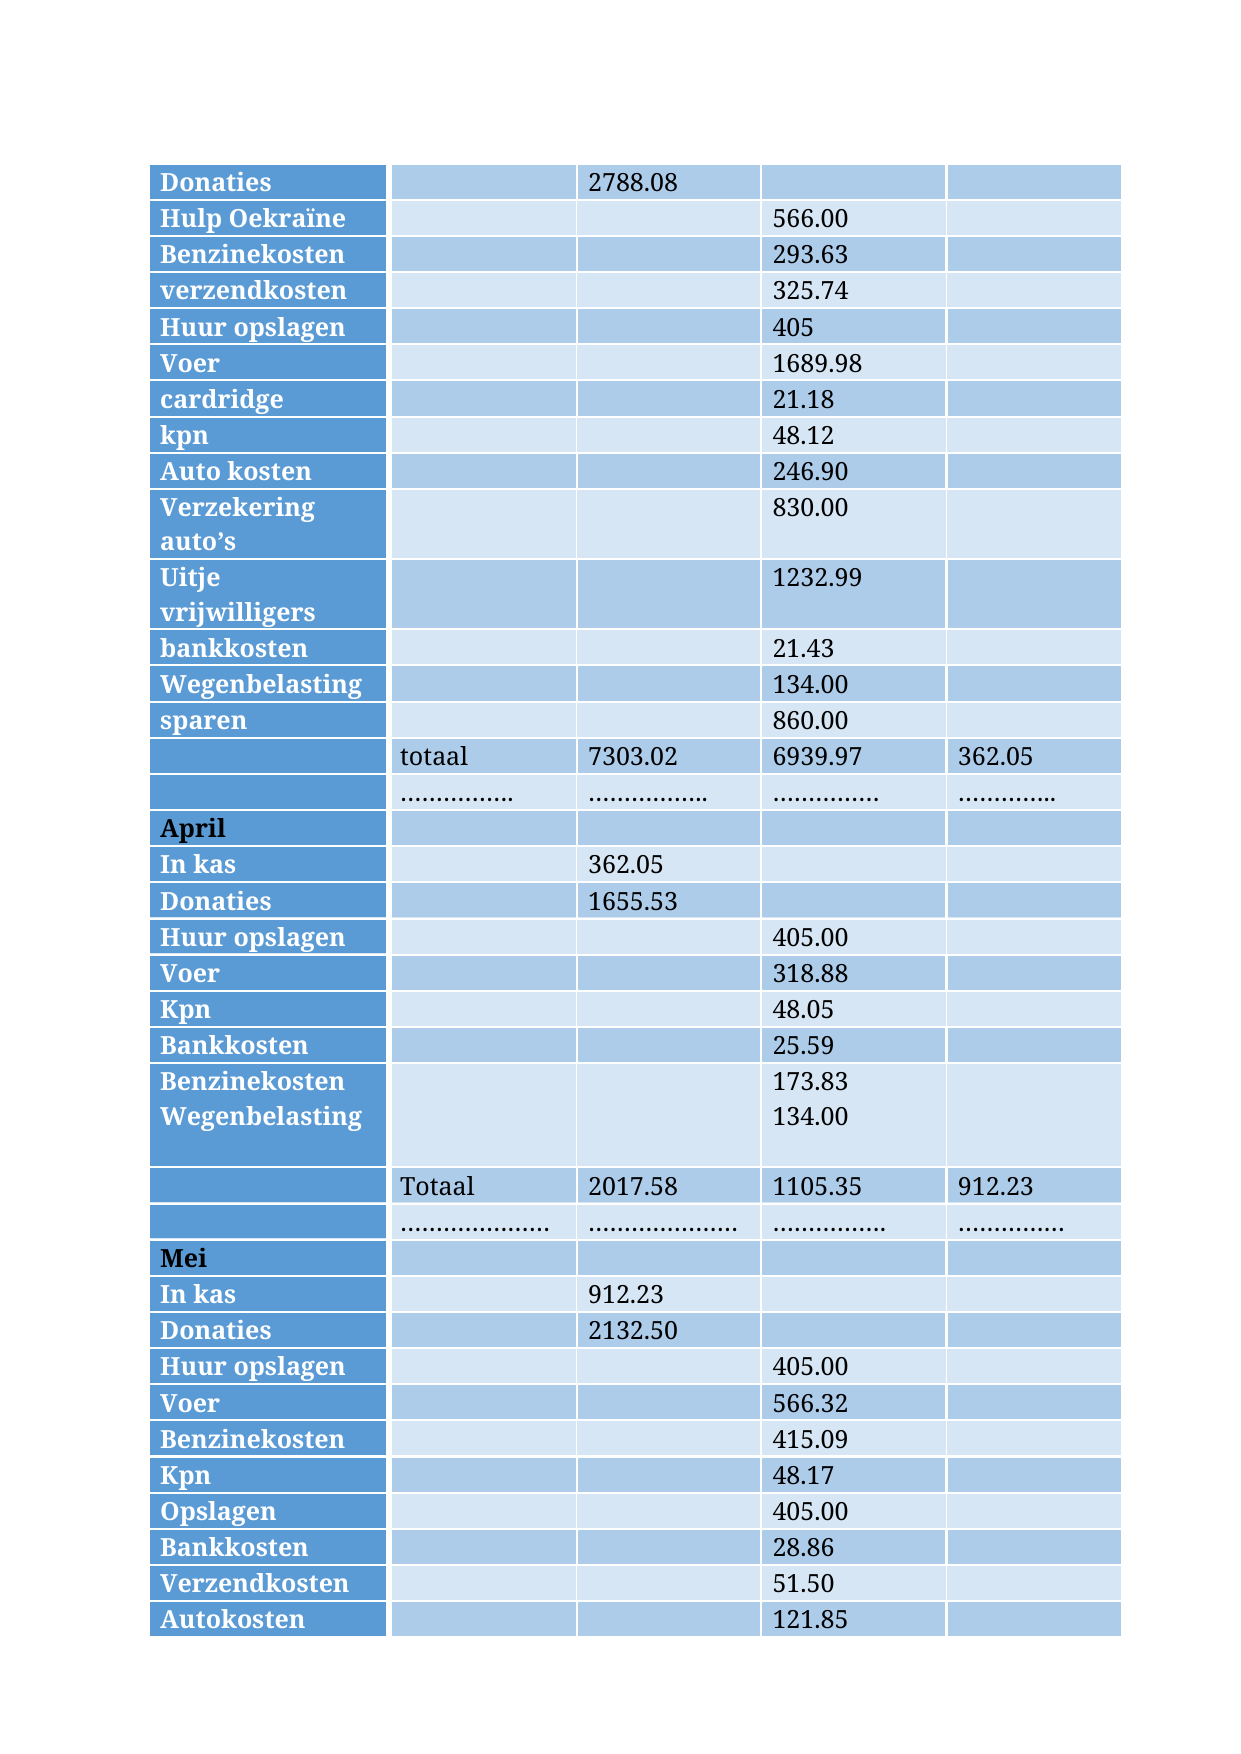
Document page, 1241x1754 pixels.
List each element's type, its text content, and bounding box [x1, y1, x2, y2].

table_cell 912.23 [948, 1168, 1121, 1202]
table_cell [948, 1241, 1121, 1275]
table_cell [577, 920, 760, 953]
table_cell In kas [150, 1277, 386, 1311]
table_cell [948, 1028, 1121, 1062]
table_cell [947, 1494, 1121, 1528]
table_cell [392, 1385, 576, 1419]
table_cell 246.90 [762, 454, 945, 488]
table_cell 318.88 [762, 956, 945, 990]
table_cell 912.23 [577, 1277, 760, 1311]
table_cell [577, 273, 760, 307]
table_cell …………… [762, 775, 946, 809]
table_cell [578, 811, 760, 845]
table_cell [577, 1566, 760, 1600]
table_cell [948, 1385, 1121, 1419]
table_cell [947, 847, 1121, 881]
table_cell kpn [150, 418, 386, 452]
table_cell [948, 883, 1121, 917]
table_cell [392, 956, 576, 990]
table_cell 51.50 [762, 1566, 946, 1600]
table_cell [948, 666, 1121, 701]
table_cell Donaties [150, 883, 386, 917]
table_cell 362.05 [948, 739, 1121, 773]
table_cell [392, 703, 576, 737]
table_cell 1105.35 [762, 1168, 945, 1202]
table_cell 405.00 [762, 920, 946, 953]
table_cell [947, 273, 1121, 307]
table_cell April [150, 811, 386, 845]
table_cell [578, 956, 760, 990]
table_cell [150, 1168, 386, 1202]
table_cell [762, 165, 945, 199]
table_cell [947, 201, 1121, 235]
table_cell [948, 1458, 1121, 1492]
table_cell 2017.58 [578, 1168, 760, 1202]
table_cell [947, 992, 1121, 1026]
table_cell In kas [150, 847, 386, 881]
table_cell Voer [150, 956, 386, 990]
table_cell [947, 1421, 1121, 1455]
table_cell …………… [947, 1205, 1121, 1238]
table_cell [577, 1349, 760, 1383]
table_cell [392, 1277, 576, 1311]
table_cell 173.83 134.00 [762, 1064, 946, 1166]
table_cell Huur opslagen [150, 920, 386, 953]
table_cell [577, 1421, 760, 1455]
table_cell Benzinekosten [150, 237, 386, 271]
table_cell [392, 381, 576, 416]
table_cell [762, 1277, 946, 1311]
table_cell [578, 1028, 760, 1062]
table_cell [947, 345, 1121, 379]
table_cell [392, 630, 576, 664]
table_cell [392, 454, 576, 488]
table_cell 362.05 [577, 847, 760, 881]
table_cell [392, 847, 576, 881]
table_cell 134.00 [762, 666, 945, 701]
table_cell [947, 703, 1121, 737]
table_cell [948, 309, 1121, 343]
table_cell 21.18 [762, 381, 945, 416]
table_cell Benzinekosten Wegenbelasting [150, 1064, 386, 1166]
table_cell [392, 992, 576, 1026]
table_cell [762, 1313, 945, 1347]
table_cell Huur opslagen [150, 1349, 386, 1383]
table_cell 405.00 [762, 1494, 946, 1528]
table_cell Verzekering auto’s [150, 490, 386, 558]
table_cell 6939.97 [762, 739, 945, 773]
table_cell [578, 309, 760, 343]
table_cell Wegenbelasting [150, 666, 386, 701]
table_cell Benzinekosten [150, 1421, 386, 1455]
table_cell Voer [150, 1385, 386, 1419]
table_cell 25.59 [762, 1028, 945, 1062]
table_cell [150, 1205, 386, 1238]
table_cell 405.00 [762, 1349, 946, 1383]
table_cell ………….. [947, 775, 1121, 809]
table_cell [577, 201, 760, 235]
table_cell Donaties [150, 165, 386, 199]
table_cell ……………. [392, 775, 576, 809]
table_cell [948, 1602, 1121, 1636]
table_cell [947, 1349, 1121, 1383]
table_cell [392, 1494, 576, 1528]
table_cell [577, 345, 760, 379]
table_cell 48.17 [762, 1458, 945, 1492]
table_cell [947, 920, 1121, 953]
table_cell Kpn [150, 1458, 386, 1492]
table_cell Uitje vrijwilligers [150, 560, 386, 628]
table_cell Opslagen [150, 1494, 386, 1528]
table_cell Totaal [392, 1168, 576, 1202]
table_cell [392, 1064, 576, 1166]
table_cell [392, 237, 576, 271]
table_cell 1689.98 [762, 345, 946, 379]
table_cell [948, 811, 1121, 845]
table_cell [392, 1349, 576, 1383]
table_cell [948, 956, 1121, 990]
table_cell [392, 490, 576, 558]
table_cell [392, 1313, 576, 1347]
table_cell [577, 418, 760, 452]
table_cell [150, 739, 386, 773]
table_cell [392, 1421, 576, 1455]
table_cell [947, 1064, 1121, 1166]
table_cell [762, 1241, 945, 1275]
table_cell 830.00 [762, 490, 946, 558]
table_cell [392, 666, 576, 701]
table_cell [578, 1458, 760, 1492]
table_cell [392, 811, 576, 845]
table_cell [578, 560, 760, 628]
table_cell …………….. [577, 775, 760, 809]
table_cell Auto kosten [150, 454, 386, 488]
table_cell ………………… [392, 1205, 576, 1238]
table_cell [578, 666, 760, 701]
table_cell [948, 237, 1121, 271]
table_cell [947, 1277, 1121, 1311]
table_cell [577, 703, 760, 737]
table_cell 48.05 [762, 992, 946, 1026]
table_cell Voer [150, 345, 386, 379]
table_cell [577, 630, 760, 664]
table_cell [947, 418, 1121, 452]
table_cell 325.74 [762, 273, 946, 307]
table_cell [948, 1313, 1121, 1347]
table_cell Autokosten [150, 1602, 386, 1636]
table_cell [948, 381, 1121, 416]
table_cell [392, 1458, 576, 1492]
table_cell 21.43 [762, 630, 946, 664]
table_cell 293.63 [762, 237, 945, 271]
table_cell [392, 165, 576, 199]
table_cell Hulp Oekraïne [150, 201, 386, 235]
table_cell Kpn [150, 992, 386, 1026]
table_cell [948, 454, 1121, 488]
table_cell [150, 775, 386, 809]
table_cell [577, 1064, 760, 1166]
table_cell [578, 1241, 760, 1275]
table_cell [392, 273, 576, 307]
table_cell Donaties [150, 1313, 386, 1347]
table_cell sparen [150, 703, 386, 737]
table_cell [392, 1530, 576, 1564]
table_cell [392, 309, 576, 343]
table_cell [947, 1566, 1121, 1600]
table_cell [577, 992, 760, 1026]
table_cell [392, 560, 576, 628]
table_cell 2132.50 [578, 1313, 760, 1347]
table_cell verzendkosten [150, 273, 386, 307]
table_cell Mei [150, 1241, 386, 1275]
table_cell 860.00 [762, 703, 946, 737]
table_cell Verzendkosten [150, 1566, 386, 1600]
table_cell 405 [762, 309, 945, 343]
table_cell [948, 1530, 1121, 1564]
table_cell [577, 490, 760, 558]
table_cell [392, 920, 576, 953]
table_cell Huur opslagen [150, 309, 386, 343]
table_cell [577, 1494, 760, 1528]
table_cell [392, 1028, 576, 1062]
table_cell 28.86 [762, 1530, 945, 1564]
table_cell [947, 630, 1121, 664]
table_cell [578, 381, 760, 416]
table_cell 121.85 [762, 1602, 945, 1636]
table_cell [947, 490, 1121, 558]
table_cell Bankkosten [150, 1028, 386, 1062]
table_cell [948, 560, 1121, 628]
table_cell [578, 1602, 760, 1636]
table_cell [392, 1602, 576, 1636]
table_cell [578, 1385, 760, 1419]
table_cell Bankkosten [150, 1530, 386, 1564]
table_cell 7303.02 [578, 739, 760, 773]
table_cell bankkosten [150, 630, 386, 664]
table_cell 48.12 [762, 418, 946, 452]
table_cell [392, 345, 576, 379]
table_cell [762, 847, 946, 881]
table_cell [392, 418, 576, 452]
table_cell [578, 237, 760, 271]
table_cell 415.09 [762, 1421, 946, 1455]
table_cell 1232.99 [762, 560, 945, 628]
table_cell [578, 1530, 760, 1564]
table_cell [762, 811, 945, 845]
table_cell [578, 454, 760, 488]
table_cell 566.00 [762, 201, 946, 235]
table_cell [392, 883, 576, 917]
table_cell 566.32 [762, 1385, 945, 1419]
table_cell [392, 1566, 576, 1600]
table_cell 1655.53 [578, 883, 760, 917]
table_cell totaal [392, 739, 576, 773]
table_cell [948, 165, 1121, 199]
table_cell 2788.08 [578, 165, 760, 199]
table_cell [392, 201, 576, 235]
table_cell [762, 883, 945, 917]
table_cell cardridge [150, 381, 386, 416]
table_cell ……………. [762, 1205, 946, 1238]
table_cell ………………… [577, 1205, 760, 1238]
table_cell [392, 1241, 576, 1275]
